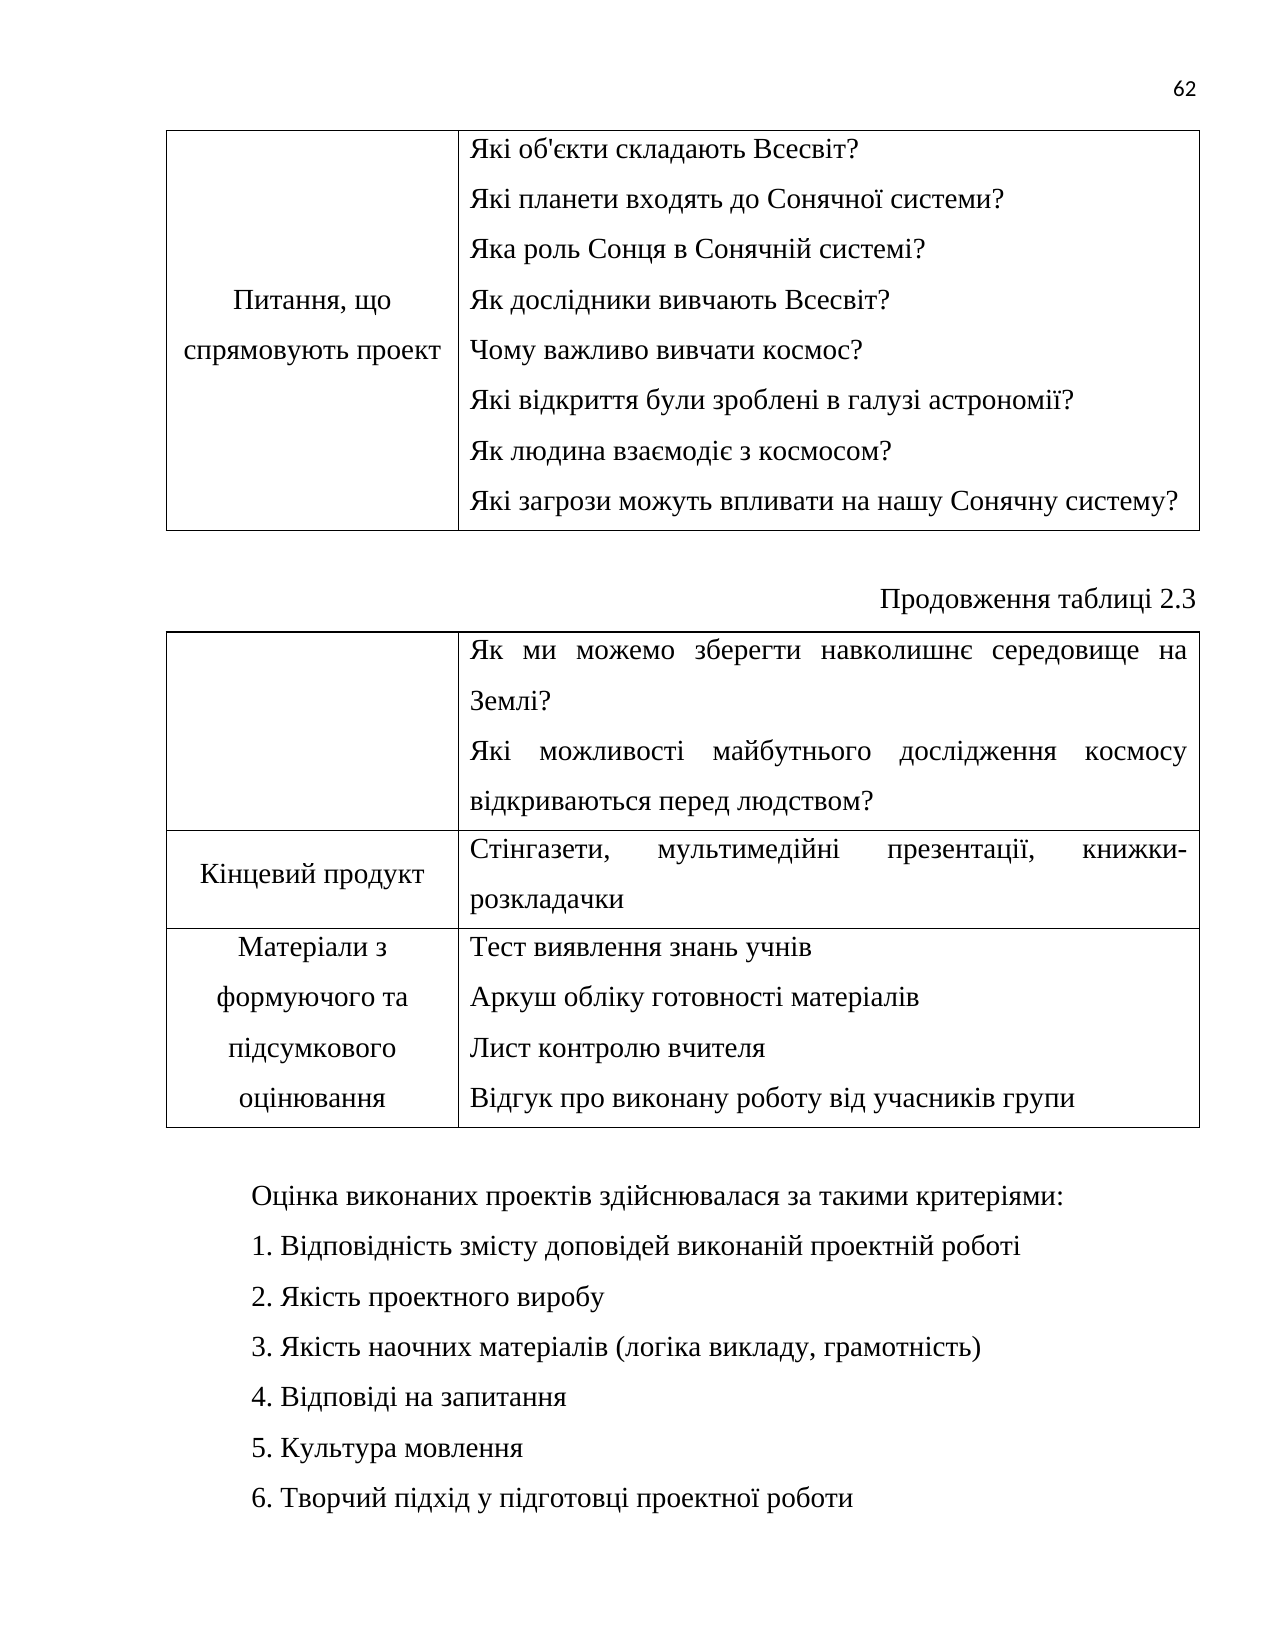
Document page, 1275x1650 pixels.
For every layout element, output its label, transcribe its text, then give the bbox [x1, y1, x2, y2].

text 2. Якість проектного виробу [177, 1279, 1196, 1312]
table_header [167, 633, 458, 830]
table_cell Кінцевий продукт [167, 831, 458, 928]
text 5. Культура мовлення [177, 1430, 1196, 1463]
table_cell Питання, що спрямовують проект [167, 131, 458, 530]
table_cell Які об'єкти складають Всесвіт? Які планети входять до Сонячної системи? Яка роль Сонця в Сонячній системі? Як дослідники вивчають Всесвіт? Чому важливо вивчати космос? Які відкриття були зроблені в галузі астрономії? Як людина взаємодіє з космосом? Які загрози можуть впливати на нашу Сонячну систему? [459, 131, 1199, 530]
text 3. Якість наочних матеріалів (логіка викладу, грамотність) [177, 1329, 1196, 1363]
text Продовження таблиці 2.3 [177, 581, 1196, 615]
table_header Як ми можемо зберегти навколишнє середовище на Землі? Які можливості майбутнього дослідження космосу відкриваються перед людством? [459, 633, 1199, 830]
text 1. Відповідність змісту доповідей виконаній проектній роботі [177, 1228, 1196, 1262]
text 6. Творчий підхід у підготовці проектної роботи [177, 1480, 1196, 1513]
text 4. Відповіді на запитання [177, 1379, 1196, 1413]
text Оцінка виконаних проектів здійснювалася за такими критеріями: [177, 1178, 1196, 1212]
table_cell Стінгазети, мультимедійні презентації, книжки-розкладачки [459, 831, 1199, 928]
table_cell Матеріали з формуючого та підсумкового оцінювання [167, 929, 458, 1127]
table_cell Тест виявлення знань учнів Аркуш обліку готовності матеріалів Лист контролю вчителя Відгук про виконану роботу від учасників групи [459, 929, 1199, 1127]
